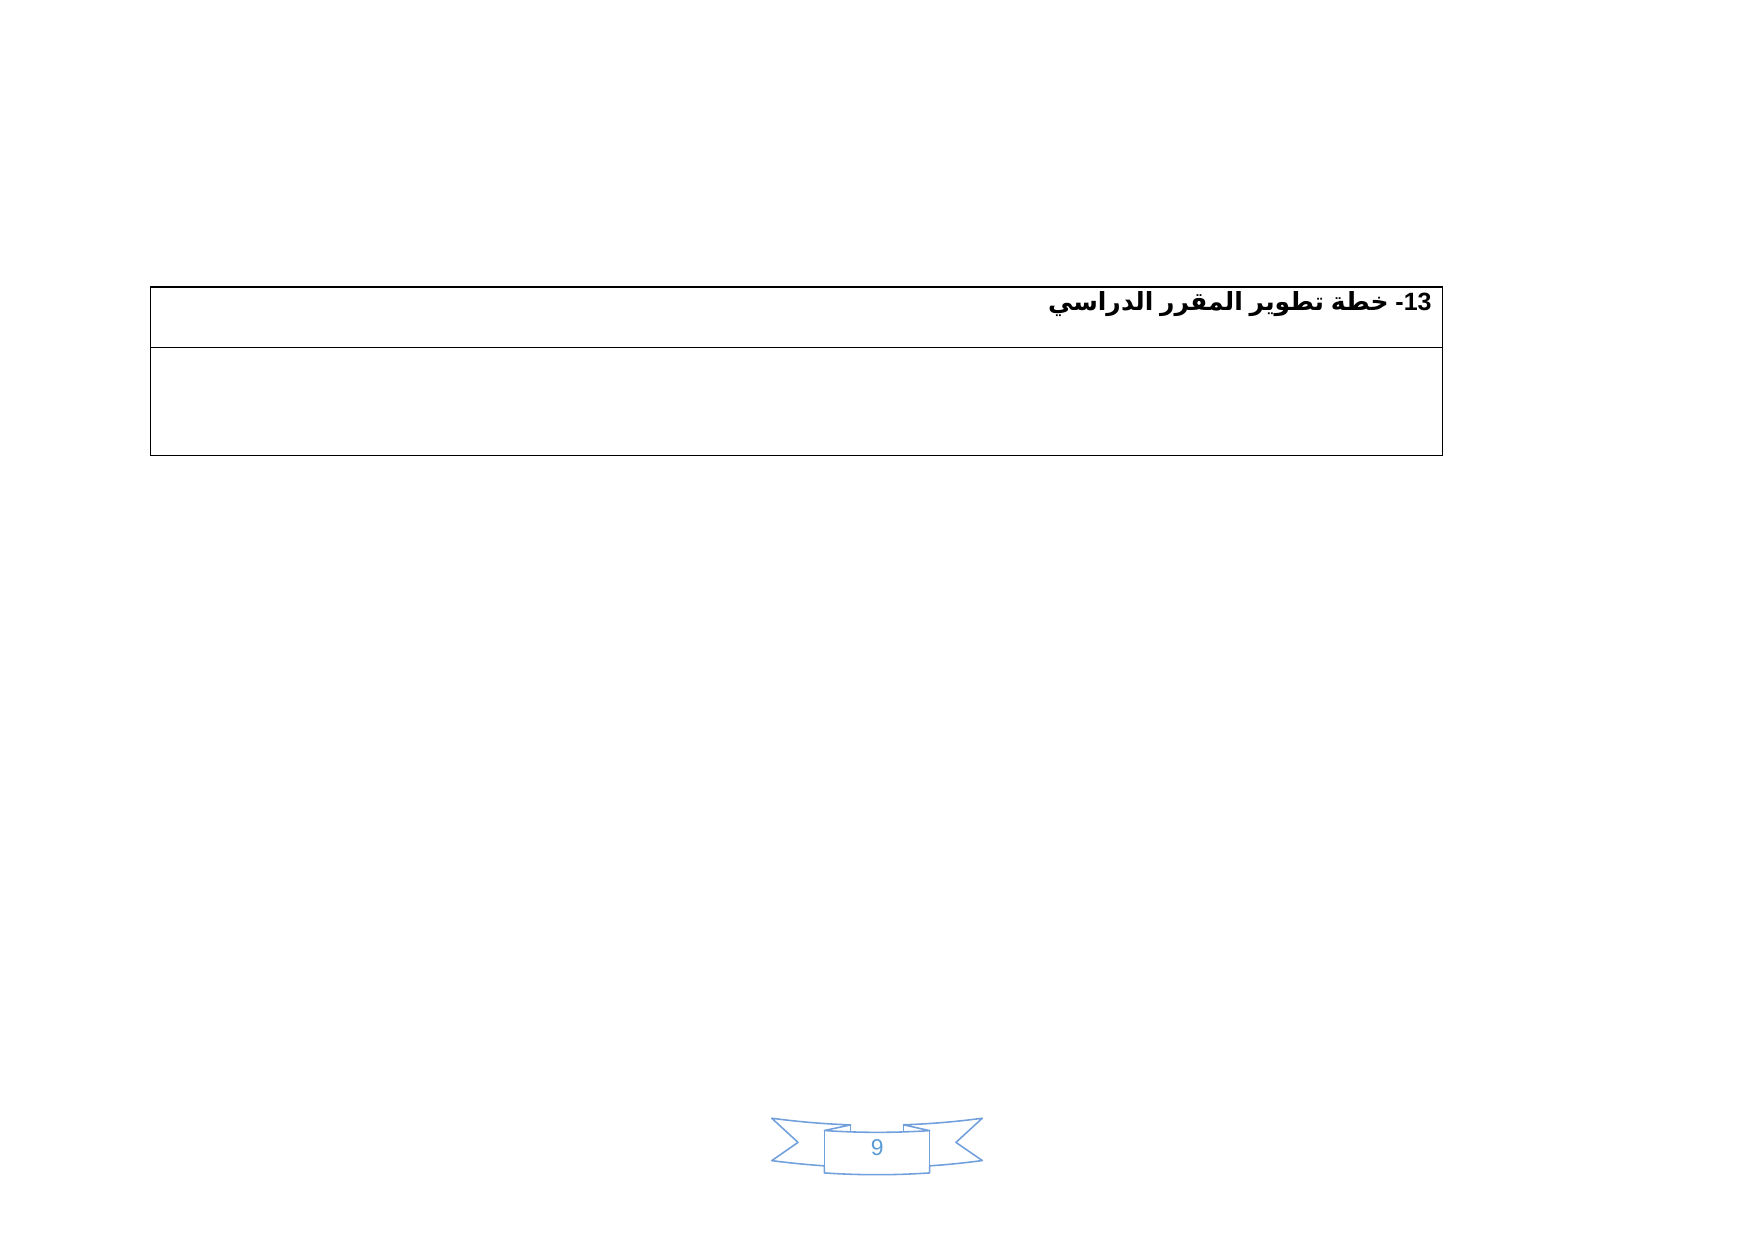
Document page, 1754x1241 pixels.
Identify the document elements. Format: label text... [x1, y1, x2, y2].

table_cell [151, 348, 1442, 455]
table_header 13- خطة تطوير المقرر الدراسي [151, 288, 1442, 347]
